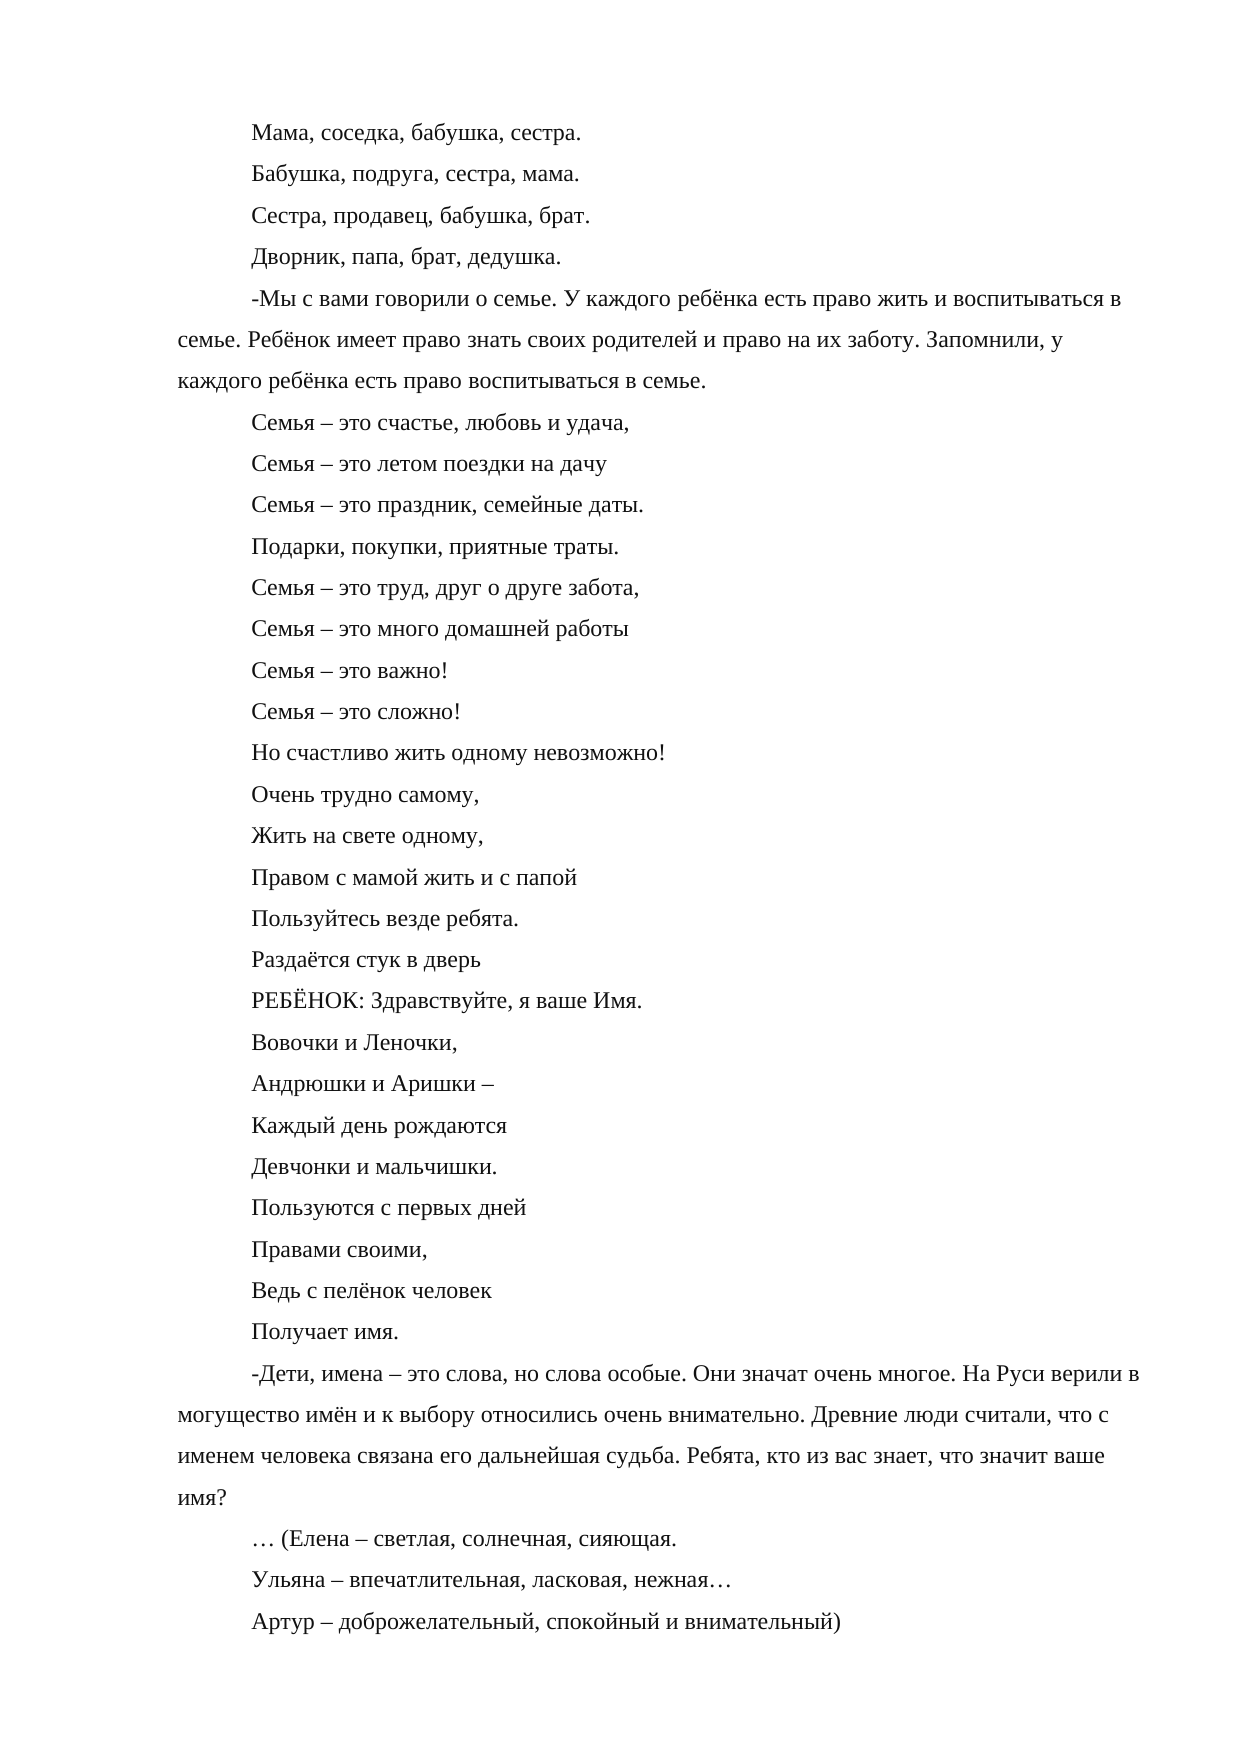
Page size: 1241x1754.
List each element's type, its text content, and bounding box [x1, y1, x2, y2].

text Получает имя. [177, 1317, 1152, 1345]
text Бабушка, подруга, сестра, мама. [177, 159, 1152, 187]
text Дворник, папа, брат, дедушка. [177, 242, 1152, 270]
text Вовочки и Леночки, [177, 1028, 1152, 1056]
text Пользуются с первых дней [177, 1193, 1152, 1221]
text Семья – это важно! [177, 656, 1152, 683]
text Семья – это много домашней работы [177, 614, 1152, 642]
text Андрюшки и Аришки – [177, 1069, 1152, 1097]
text -Мы с вами говорили о семье. У каждого ребёнка есть право жить и воспитываться в семье. Ребёнок имеет право знать своих родителей и право на их заботу. Запомнили, у каждого ребёнка есть право воспитываться в семье. [177, 283, 1152, 394]
text Семья – это праздник, семейные даты. [177, 490, 1152, 518]
text Жить на свете одному, [177, 821, 1152, 849]
text Ульяна – впечатлительная, ласковая, нежная… [177, 1566, 1152, 1593]
text Семья – это счастье, любовь и удача, [177, 408, 1152, 435]
text Раздаётся стук в дверь [177, 945, 1152, 973]
text Каждый день рождаются [177, 1111, 1152, 1138]
text Семья – это труд, друг о друге забота, [177, 573, 1152, 601]
text Ведь с пелёнок человек [177, 1276, 1152, 1304]
text -Дети, имена – это слова, но слова особые. Они значат очень многое. На Руси верили в могущество имён и к выбору относились очень внимательно. Древние люди считали, что с именем человека связана его дальнейшая судьба. Ребята, кто из вас знает, что значит ваше имя? [177, 1359, 1152, 1510]
text РЕБЁНОК: Здравствуйте, я ваше Имя. [177, 987, 1152, 1014]
text Мама, соседка, бабушка, сестра. [177, 118, 1152, 146]
text Девчонки и мальчишки. [177, 1152, 1152, 1179]
text Артур – доброжелательный, спокойный и внимательный) [177, 1607, 1152, 1634]
text Правом с мамой жить и с папой [177, 862, 1152, 890]
text Подарки, покупки, приятные траты. [177, 532, 1152, 559]
text … (Елена – светлая, солнечная, сияющая. [177, 1524, 1152, 1552]
text Сестра, продавец, бабушка, брат. [177, 201, 1152, 228]
text Очень трудно самому, [177, 780, 1152, 807]
text Но счастливо жить одному невозможно! [177, 738, 1152, 766]
text Пользуйтесь везде ребята. [177, 904, 1152, 931]
text Семья – это летом поездки на дачу [177, 449, 1152, 477]
text Семья – это сложно! [177, 697, 1152, 725]
text Правами своими, [177, 1235, 1152, 1262]
